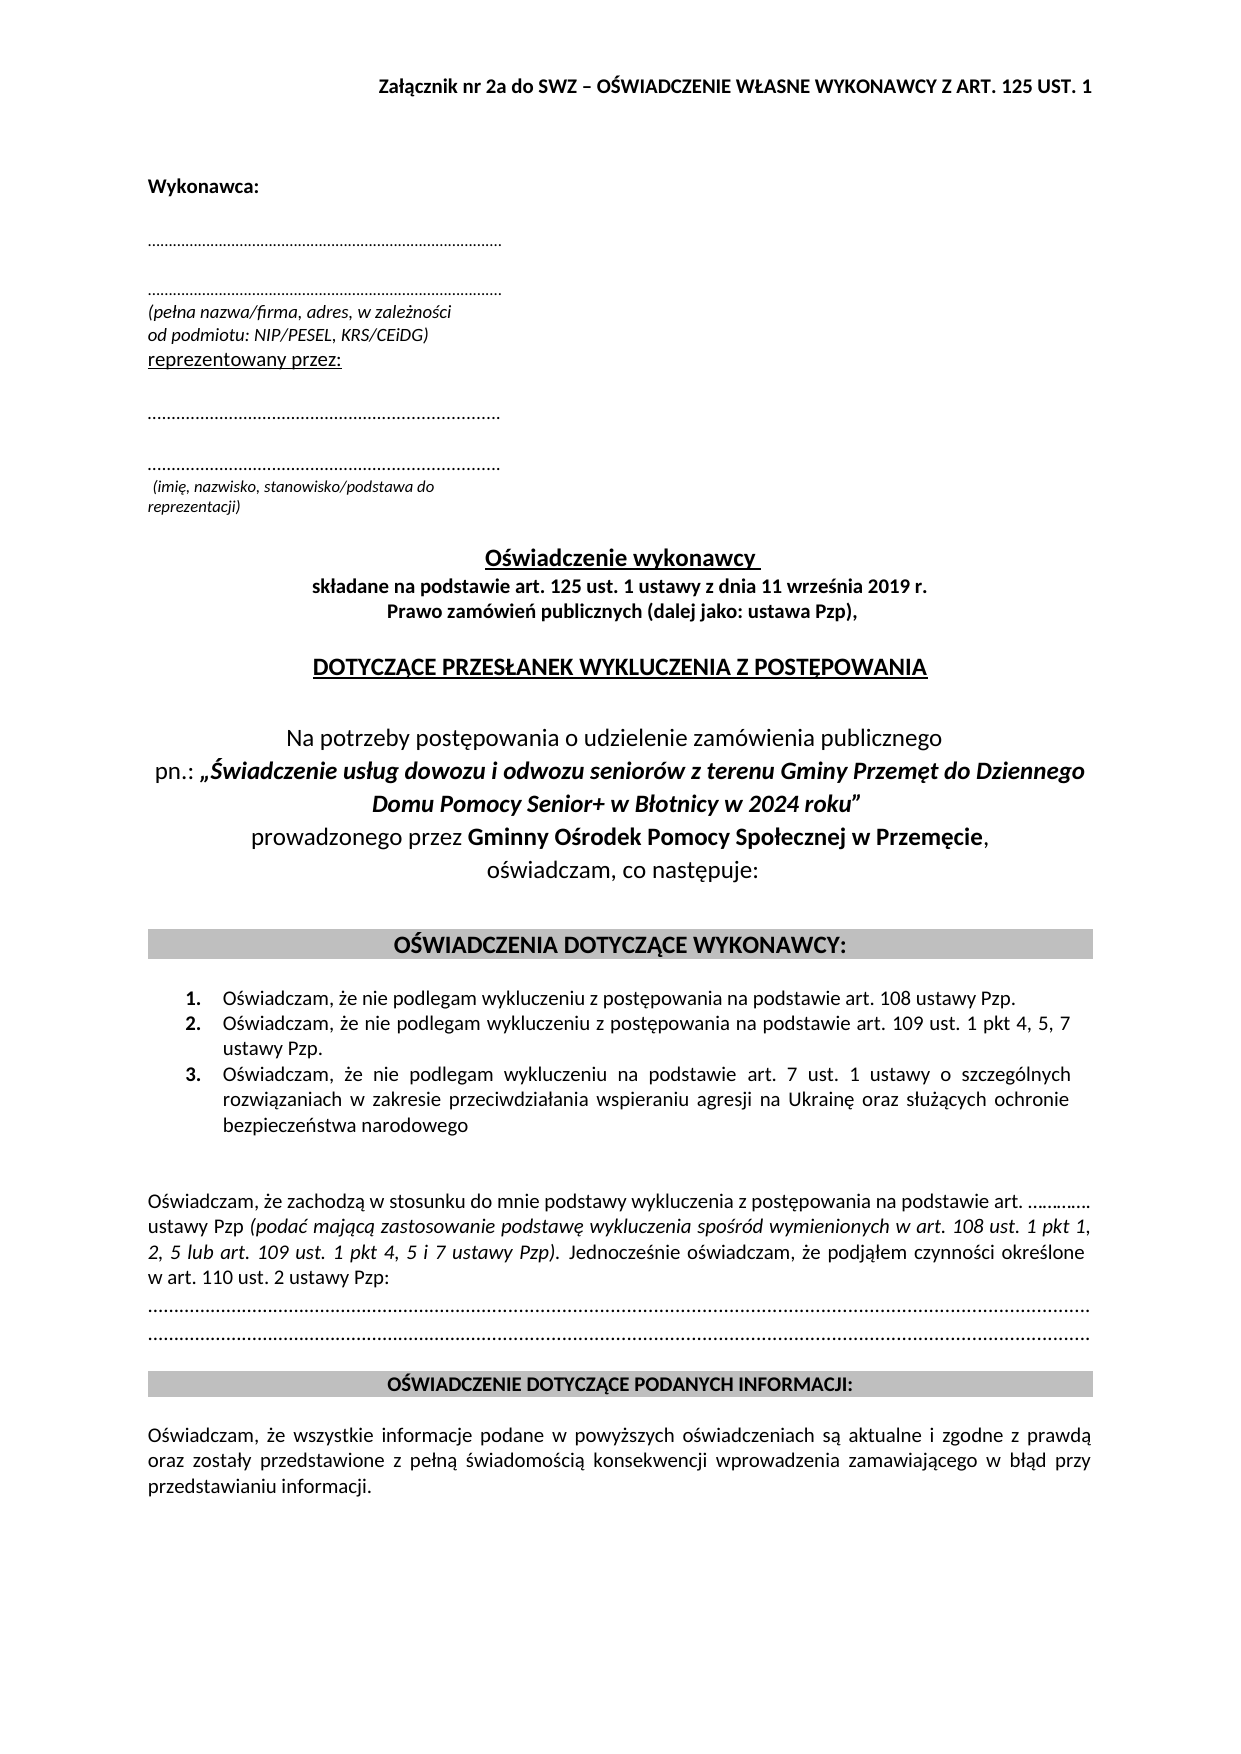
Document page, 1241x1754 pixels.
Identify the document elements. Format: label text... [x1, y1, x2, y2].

text OŚWIADCZENIA DOTYCZĄCE WYKONAWCY: [148, 929, 1093, 959]
list Oświadczam, że nie podlegam wykluczeniu na podstawie art. 7 ust. 1 ustawy o szczególnych rozwiązaniach w zakresie przeciwdziałania wspieraniu agresji na Ukrainę oraz służących ochronie bezpieczeństwa narodowego [185, 1061, 1071, 1137]
text Na potrzeby postępowania o udzielenie zamówienia publicznego pn.: „Świadczenie usług dowozu i odwozu seniorów z terenu Gminy Przemęt do Dziennego Domu Pomocy Senior+ w Błotnicy w 2024 roku” prowadzonego przez Gminny Ośrodek Pomocy Społecznej w Przemęcie, oświadczam, co następuje: [148, 722, 1093, 884]
list Oświadczam, że nie podlegam wykluczeniu z postępowania na podstawie art. 108 ustawy Pzp. [185, 985, 1093, 1010]
text reprezentowany przez: [148, 346, 1093, 372]
text Wykonawca: [148, 173, 1093, 199]
text OŚWIADCZENIE DOTYCZĄCE PODANYCH INFORMACJI: [148, 1371, 1093, 1397]
text (pełna nazwa/firma, adres, w zależności od podmiotu: NIP/PESEL, KRS/CEiDG) [148, 301, 472, 346]
text DOTYCZĄCE PRZESŁANEK WYKLUCZENIA Z POSTĘPOWANIA [148, 651, 1093, 682]
text składane na podstawie art. 125 ust. 1 ustawy z dnia 11 września 2019 r. [148, 573, 1093, 598]
text Oświadczenie wykonawcy [148, 542, 1093, 573]
text (imię, nazwisko, stanowisko/podstawa do reprezentacji) [148, 476, 472, 517]
text Oświadczam, że zachodzą w stosunku do mnie podstawy wykluczenia z postępowania na podstawie art. …………. ustawy Pzp (podać mającą zastosowanie podstawę wykluczenia spośród wymienionych w art. 108 ust. 1 pkt 1, 2, 5 lub art. 109 ust. 1 pkt 4, 5 i 7 ustawy Pzp). Jednocześnie oświadczam, że podjąłem czynności określone w art. 110 ust. 2 ustawy Pzp: [148, 1188, 1093, 1290]
text Prawo zamówień publicznych (dalej jako: ustawa Pzp), [148, 598, 1093, 624]
list Oświadczam, że nie podlegam wykluczeniu z postępowania na podstawie art. 109 ust. 1 pkt 4, 5, 7 ustawy Pzp. [185, 1010, 1071, 1061]
text Oświadczam, że wszystkie informacje podane w powyższych oświadczeniach są aktualne i zgodne z prawdą oraz zostały przedstawione z pełną świadomością konsekwencji wprowadzenia zamawiającego w błąd przy przedstawianiu informacji. [148, 1422, 1093, 1498]
